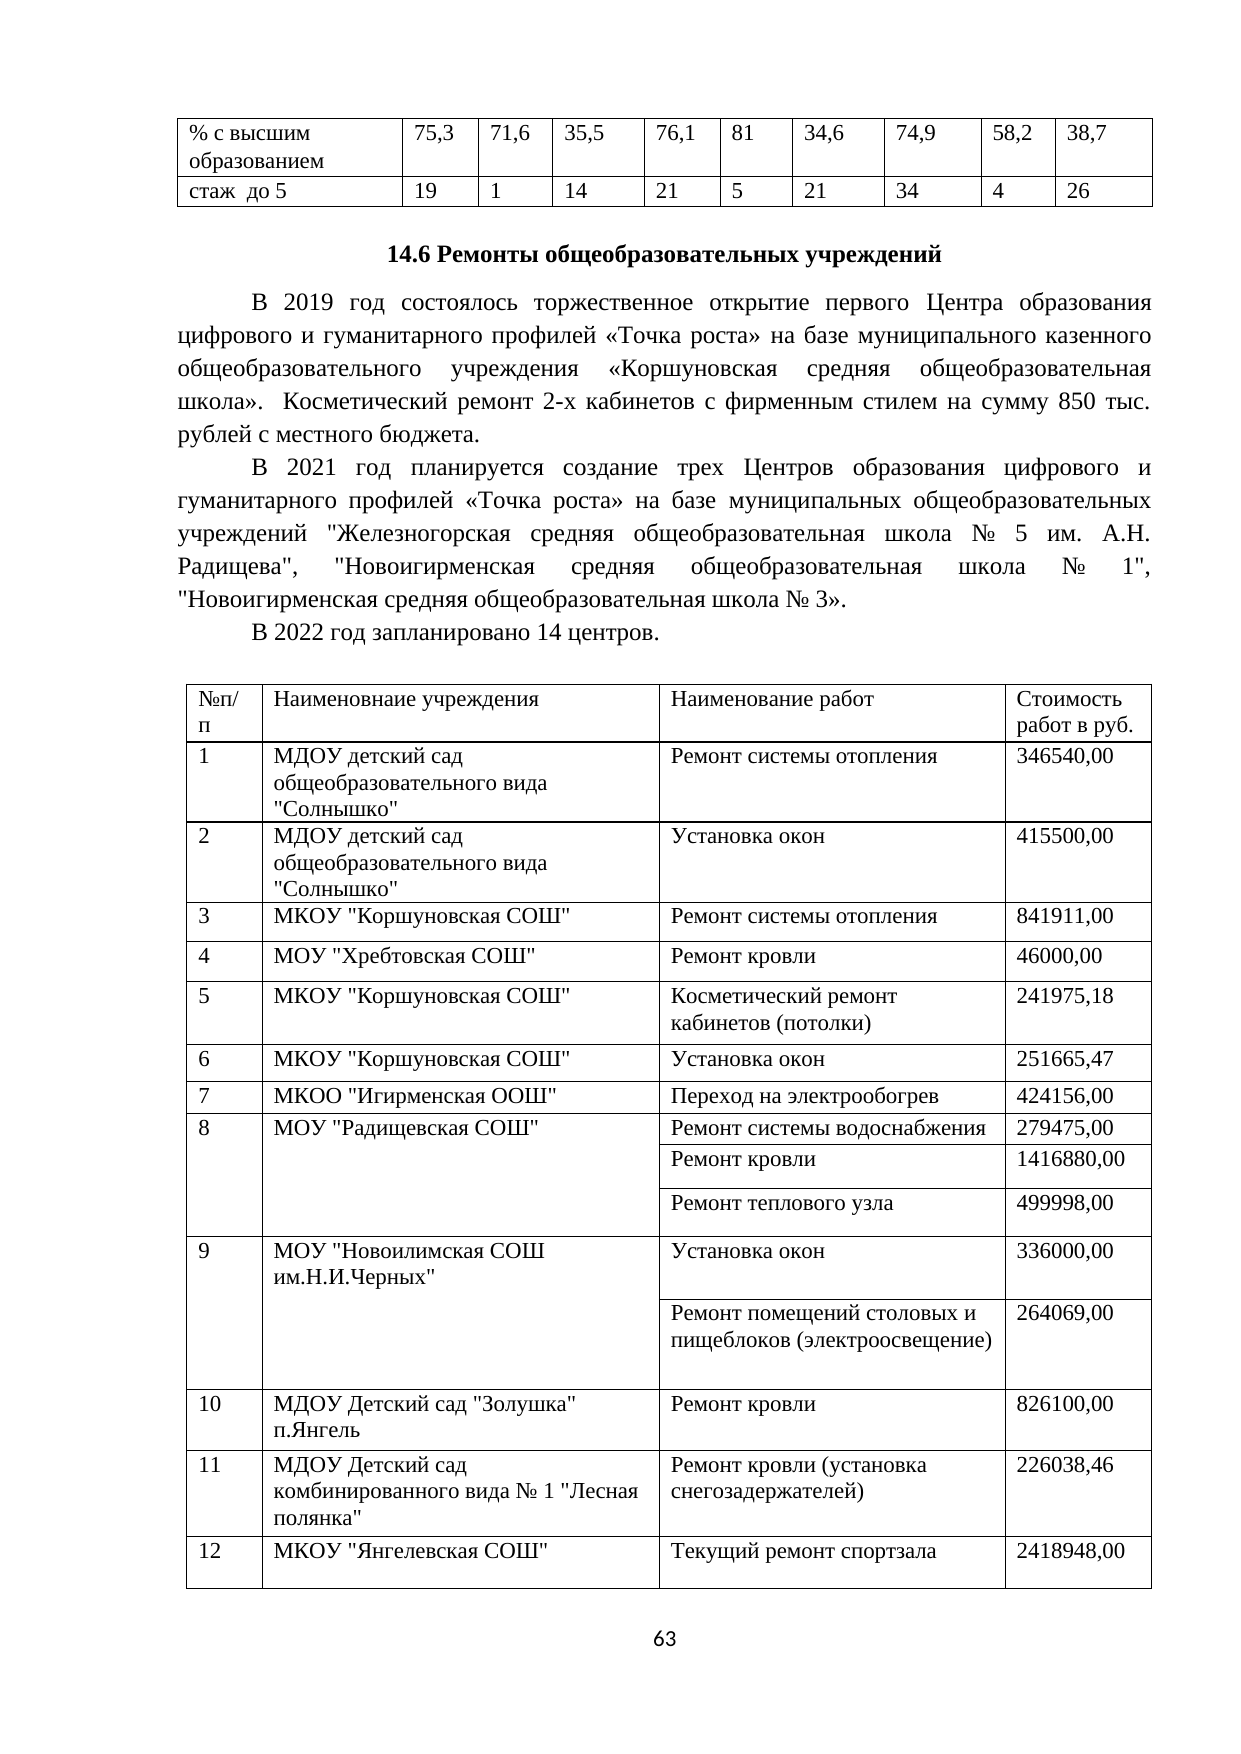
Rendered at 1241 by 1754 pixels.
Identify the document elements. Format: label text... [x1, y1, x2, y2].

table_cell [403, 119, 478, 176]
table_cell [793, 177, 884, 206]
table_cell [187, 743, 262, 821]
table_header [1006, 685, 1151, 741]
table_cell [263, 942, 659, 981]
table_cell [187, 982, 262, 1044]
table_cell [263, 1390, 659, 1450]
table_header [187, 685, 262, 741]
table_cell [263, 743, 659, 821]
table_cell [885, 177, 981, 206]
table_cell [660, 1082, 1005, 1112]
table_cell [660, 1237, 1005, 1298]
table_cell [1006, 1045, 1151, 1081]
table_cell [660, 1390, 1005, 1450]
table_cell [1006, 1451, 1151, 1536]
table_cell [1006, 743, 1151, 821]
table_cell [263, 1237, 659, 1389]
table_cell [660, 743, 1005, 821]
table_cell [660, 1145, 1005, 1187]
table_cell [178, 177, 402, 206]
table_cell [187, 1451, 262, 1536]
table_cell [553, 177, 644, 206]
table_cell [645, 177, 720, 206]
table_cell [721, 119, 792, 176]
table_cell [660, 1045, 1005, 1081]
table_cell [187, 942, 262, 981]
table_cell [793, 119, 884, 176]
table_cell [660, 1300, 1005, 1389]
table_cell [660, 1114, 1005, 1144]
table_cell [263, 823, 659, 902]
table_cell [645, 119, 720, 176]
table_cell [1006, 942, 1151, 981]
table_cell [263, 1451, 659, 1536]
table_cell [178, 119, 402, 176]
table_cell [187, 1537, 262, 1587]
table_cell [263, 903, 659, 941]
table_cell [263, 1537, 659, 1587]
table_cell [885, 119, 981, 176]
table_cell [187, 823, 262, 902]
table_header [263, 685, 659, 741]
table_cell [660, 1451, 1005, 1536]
text В 2021 год планируется создание трех Центров образования цифрового и гуманитарного профилей «Точка роста» на базе муниципальных общеобразовательных учреждений "Железногорская средняя общеобразовательная школа № 5 им. А.Н. Радищева", "Новоигирменская средняя общеобразовательная школа № 1", "Новоигирменская средняя общеобразовательная школа № 3». [177, 452, 1152, 613]
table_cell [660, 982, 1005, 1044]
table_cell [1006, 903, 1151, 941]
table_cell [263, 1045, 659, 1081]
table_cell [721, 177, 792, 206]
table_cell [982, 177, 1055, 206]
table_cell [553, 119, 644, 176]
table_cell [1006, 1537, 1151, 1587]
text В 2022 год запланировано 14 центров. [177, 617, 1152, 646]
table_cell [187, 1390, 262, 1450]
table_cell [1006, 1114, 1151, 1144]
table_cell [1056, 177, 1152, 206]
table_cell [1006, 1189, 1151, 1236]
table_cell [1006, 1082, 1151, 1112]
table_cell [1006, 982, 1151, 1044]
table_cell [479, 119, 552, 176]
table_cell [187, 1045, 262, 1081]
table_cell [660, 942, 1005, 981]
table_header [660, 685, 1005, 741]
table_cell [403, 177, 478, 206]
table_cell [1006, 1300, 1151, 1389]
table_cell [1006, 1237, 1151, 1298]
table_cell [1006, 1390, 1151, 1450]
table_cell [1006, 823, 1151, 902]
text 14.6 Ремонты общеобразовательных учреждений [177, 239, 1152, 268]
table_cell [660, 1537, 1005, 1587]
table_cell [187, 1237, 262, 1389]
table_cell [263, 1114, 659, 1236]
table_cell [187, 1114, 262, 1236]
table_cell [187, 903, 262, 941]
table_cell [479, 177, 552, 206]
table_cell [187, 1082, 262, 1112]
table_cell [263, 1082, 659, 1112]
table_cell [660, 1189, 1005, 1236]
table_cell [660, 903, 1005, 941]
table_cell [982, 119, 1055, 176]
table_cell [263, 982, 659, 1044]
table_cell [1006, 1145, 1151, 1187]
text В 2019 год состоялось торжественное открытие первого Центра образования цифрового и гуманитарного профилей «Точка роста» на базе муниципального казенного общеобразовательного учреждения «Коршуновская средняя общеобразовательная школа». Косметический ремонт 2-х кабинетов с фирменным стилем на сумму 850 тыс. рублей с местного бюджета. [177, 287, 1152, 448]
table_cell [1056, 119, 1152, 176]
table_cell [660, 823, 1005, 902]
